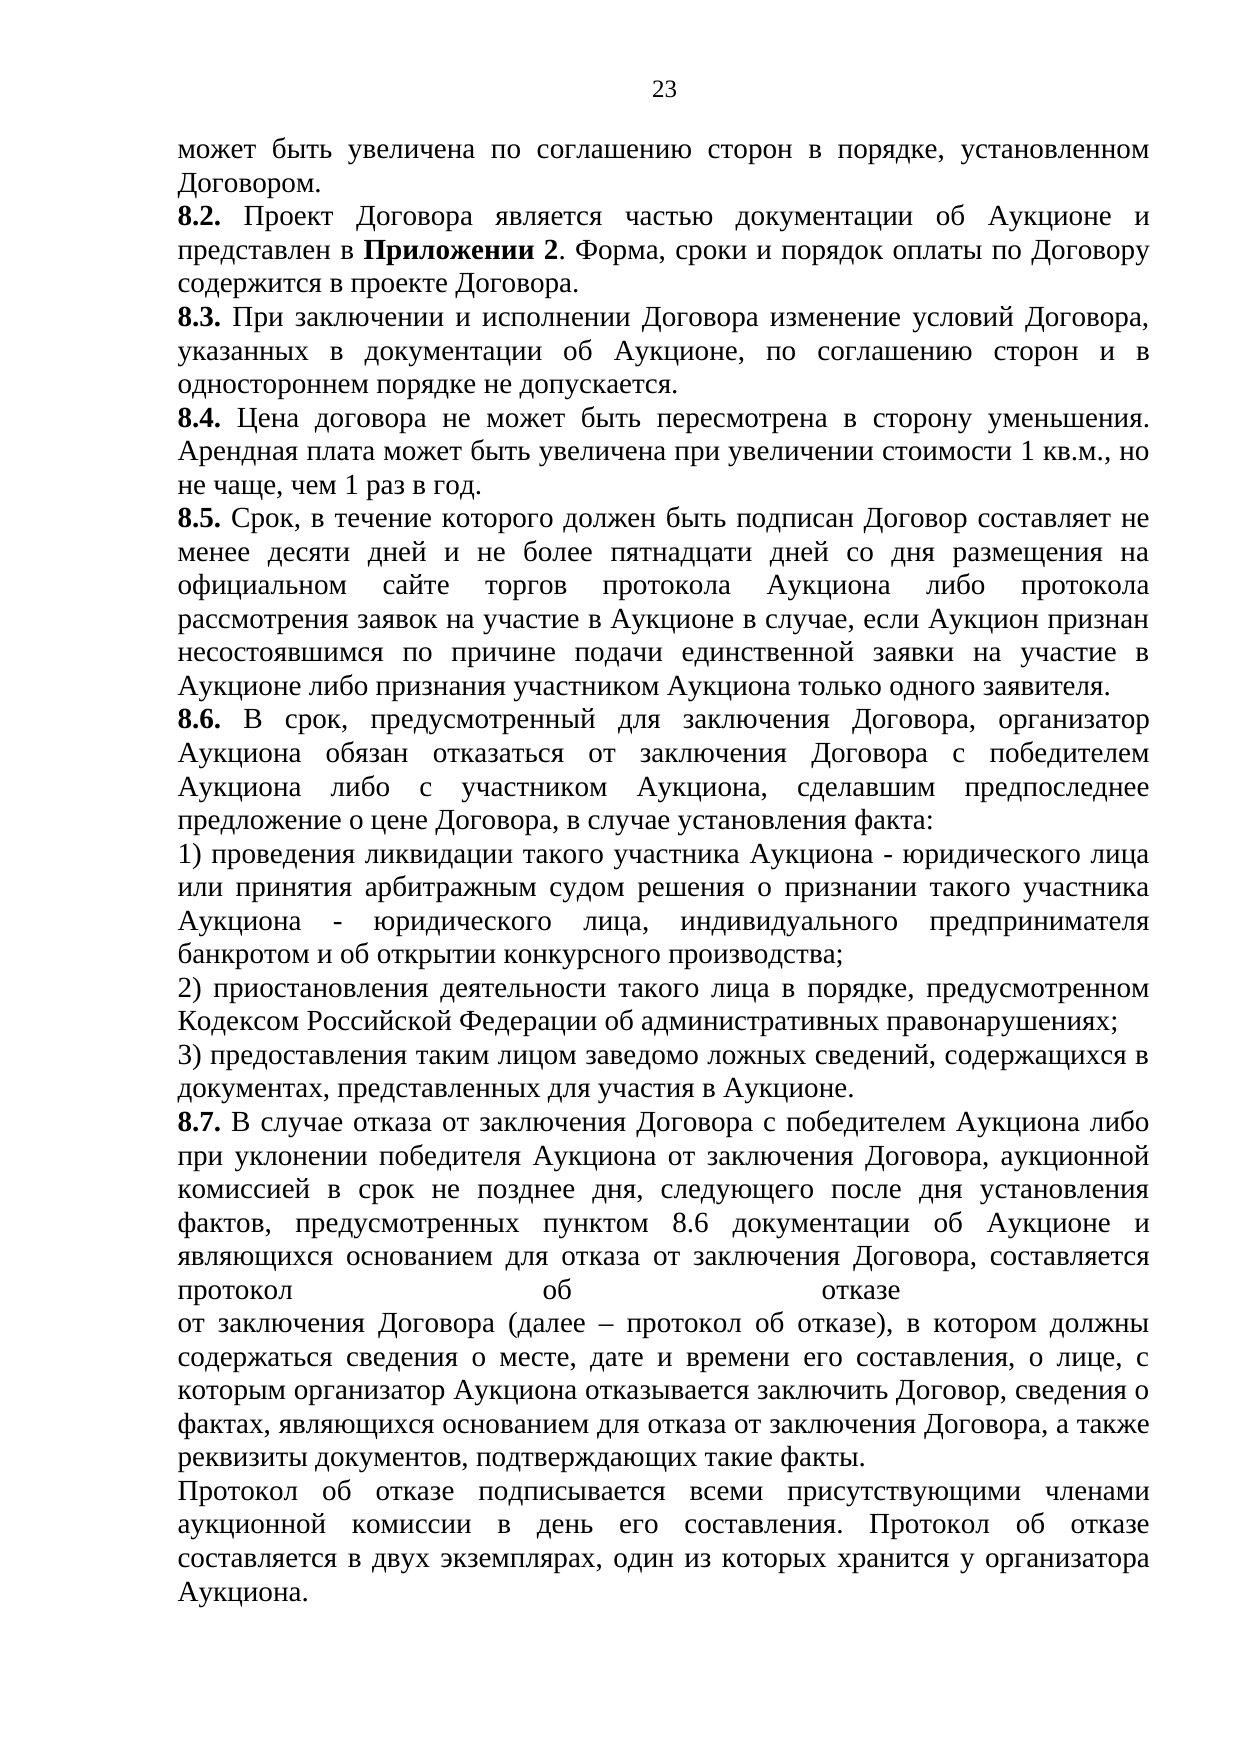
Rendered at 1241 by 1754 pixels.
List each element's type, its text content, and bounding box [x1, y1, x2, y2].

text Протокол об отказе подписывается всеми присутствующими членами аукционной комиссии в день его составления. Протокол об отказе составляется в двух экземплярах, один из которых хранится у организатора Аукциона. [177, 1473, 1150, 1607]
text 1) проведения ликвидации такого участника Аукциона - юридического лица или принятия арбитражным судом решения о признании такого участника Аукциона - юридического лица, индивидуального предпринимателя банкротом и об открытии конкурсного производства; [177, 836, 1150, 970]
text 8.6. В срок, предусмотренный для заключения Договора, организатор Аукциона обязан отказаться от заключения Договора с победителем Аукциона либо с участником Аукциона, сделавшим предпоследнее предложение о цене Договора, в случае установления факта: [177, 702, 1150, 836]
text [177, 131, 1150, 198]
text 8.3. При заключении и исполнении Договора изменение условий Договора, указанных в документации об Аукционе, по соглашению сторон и в одностороннем порядке не допускается. [177, 299, 1150, 400]
text 8.7. В случае отказа от заключения Договора с победителем Аукциона либо при уклонении победителя Аукциона от заключения Договора, аукционной комиссией в срок не позднее дня, следующего после дня установления фактов, предусмотренных пунктом 8.6 документации об Аукционе и являющихся основанием для отказа от заключения Договора, составляется протокол об отказе от заключения Договора (далее – протокол об отказе), в котором должны содержаться сведения о месте, дате и времени его составления, о лице, с которым организатор Аукциона отказывается заключить Договор, сведения о фактах, являющихся основанием для отказа от заключения Договора, а также реквизиты документов, подтверждающих такие факты. [177, 1104, 1150, 1473]
text 8.5. Срок, в течение которого должен быть подписан Договор составляет не менее десяти дней и не более пятнадцати дней со дня размещения на официальном сайте торгов протокола Аукциона либо протокола рассмотрения заявок на участие в Аукционе в случае, если Аукцион признан несостоявшимся по причине подачи единственной заявки на участие в Аукционе либо признания участником Аукциона только одного заявителя. [177, 500, 1150, 702]
text 2) приостановления деятельности такого лица в порядке, предусмотренном Кодексом Российской Федерации об административных правонарушениях; [177, 970, 1150, 1037]
text 8.4. Цена договора не может быть пересмотрена в сторону уменьшения. Арендная плата может быть увеличена при увеличении стоимости 1 кв.м., но не чаще, чем 1 раз в год. [177, 400, 1150, 500]
text 8.2. Проект Договора является частью документации об Аукционе и представлен в Приложении 2. Форма, сроки и порядок оплаты по Договору содержится в проекте Договора. [177, 198, 1150, 299]
text 3) предоставления таким лицом заведомо ложных сведений, содержащихся в документах, представленных для участия в Аукционе. [177, 1037, 1150, 1104]
